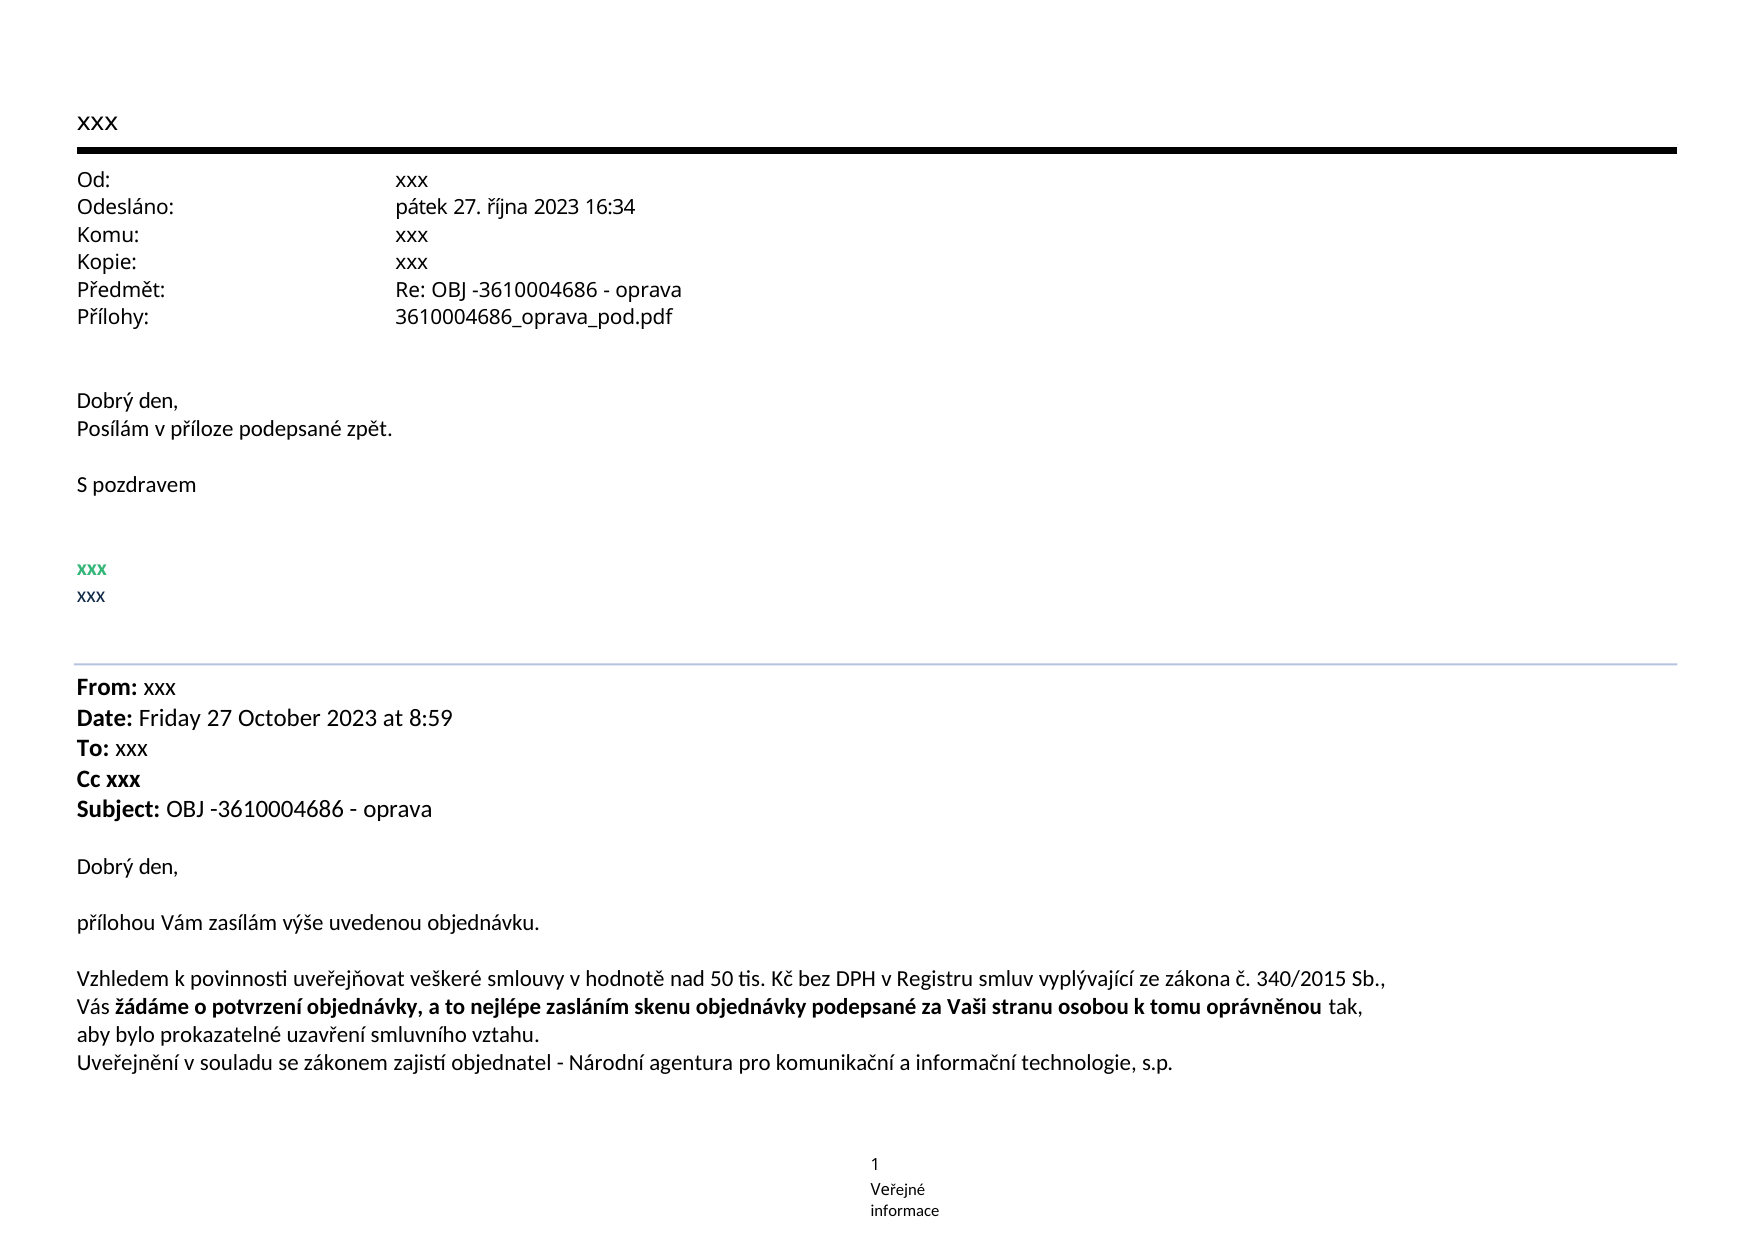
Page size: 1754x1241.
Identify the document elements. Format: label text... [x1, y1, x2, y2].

text Od: xxx [77, 165, 1679, 192]
text From: xxx [77, 672, 1679, 702]
text Date: Friday 27 October 2023 at 8:59 [77, 702, 1679, 733]
text Subject: OBJ -3610004686 - oprava [77, 794, 1679, 824]
text xxx [77, 103, 1679, 137]
text Cc xxx [77, 763, 1679, 794]
text Uveřejnění v souladu se zákonem zajistí objednatel - Národní agentura pro komunikační a informační technologie, s.p. [77, 1048, 1679, 1076]
text Kopie: xxx [77, 247, 1679, 275]
text přílohou Vám zasílám výše uvedenou objednávku. [77, 908, 1679, 936]
text Komu: xxx [77, 220, 1679, 247]
text Vzhledem k povinnosti uveřejňovat veškeré smlouvy v hodnotě nad 50 tis. Kč bez DPH v Registru smluv vyplývající ze zákona č. 340/2015 Sb., Vás žádáme o potvrzení objednávky, a to nejlépe zasláním skenu objednávky podepsané za Vaši stranu osobou k tomu oprávněnou tak, aby bylo prokazatelné uzavření smluvního vztahu. [77, 964, 1394, 1048]
text Předmět: Re: OBJ -3610004686 - oprava [77, 275, 1679, 302]
text Dobrý den, [77, 386, 1679, 414]
text xxx [77, 581, 1679, 607]
text Posílám v příloze podepsané zpět. S pozdravem [77, 414, 397, 498]
text xxx [77, 554, 1679, 581]
text Odesláno: pátek 27. října 2023 16:34 [77, 192, 1679, 220]
text To: xxx [77, 733, 1679, 763]
text Dobrý den, [77, 852, 1679, 880]
text Přílohy: 3610004686_oprava_pod.pdf [77, 302, 1679, 330]
